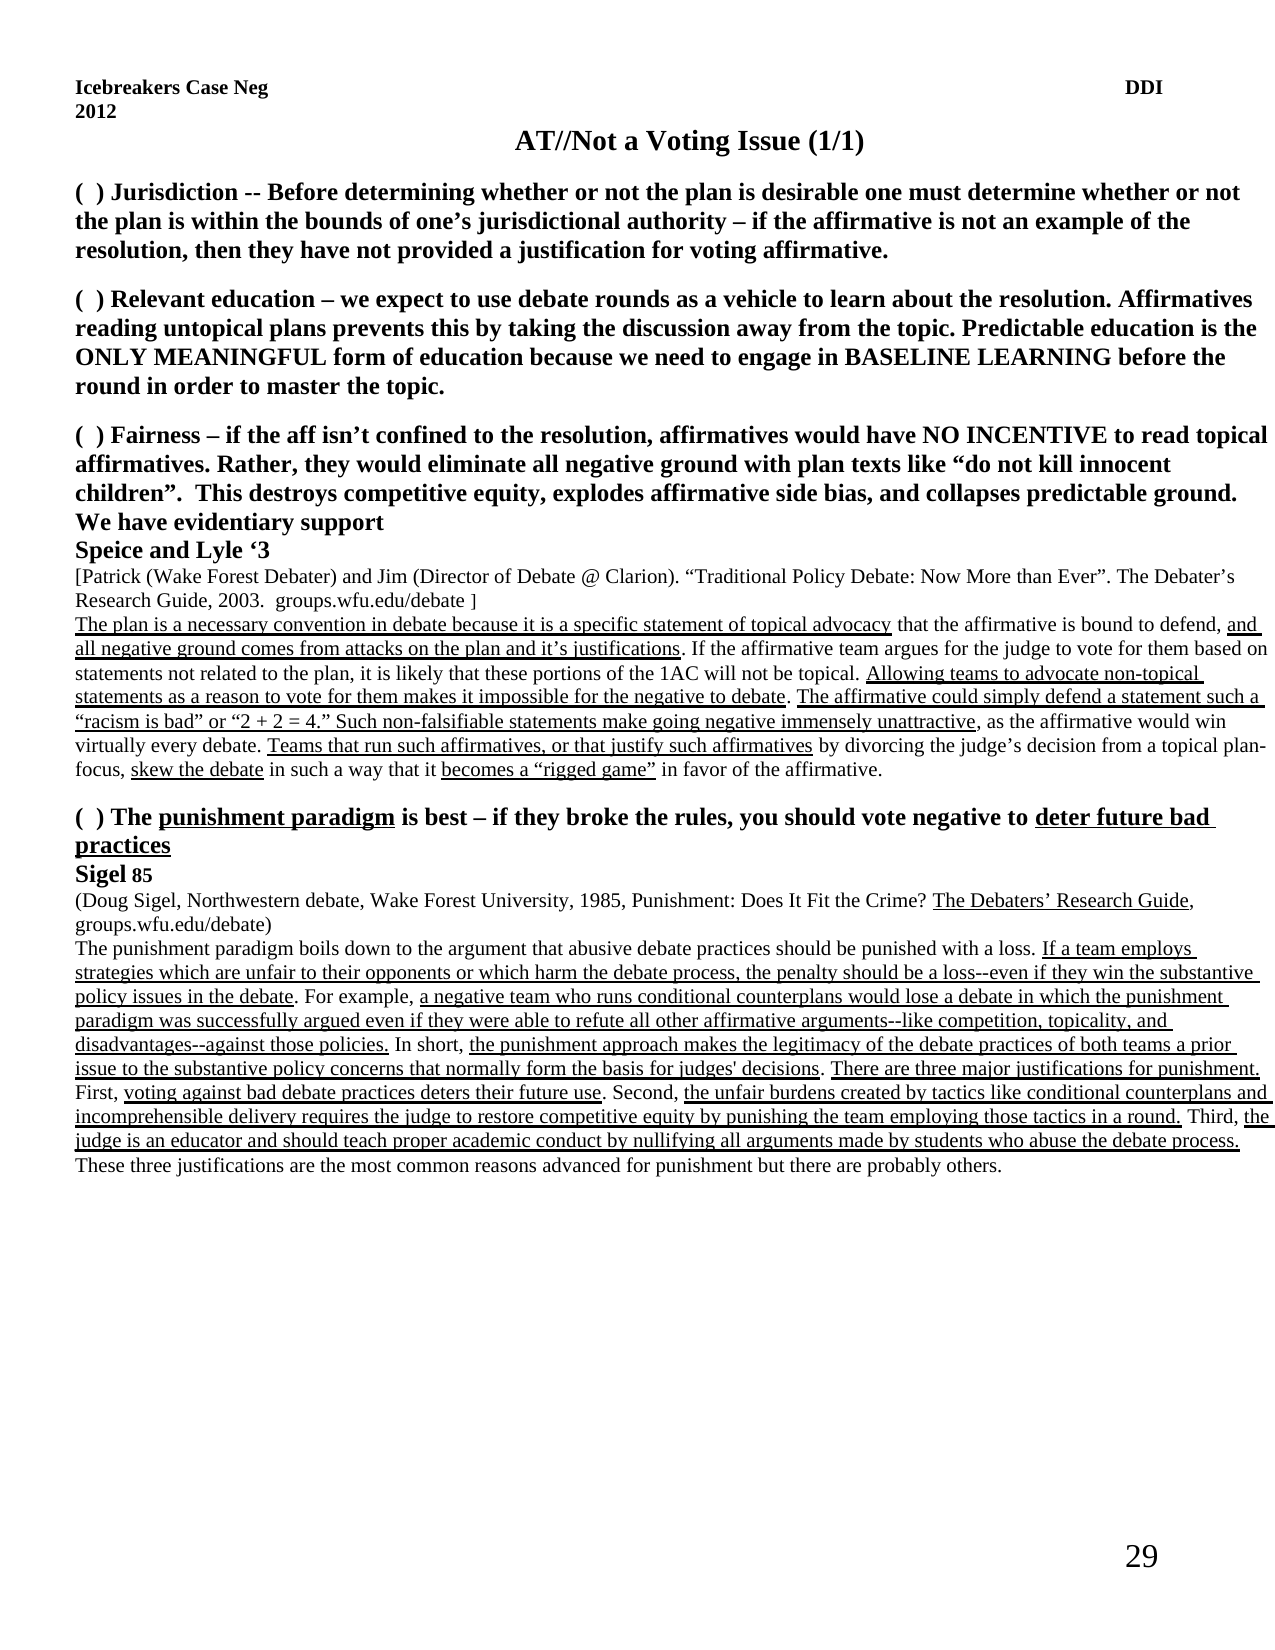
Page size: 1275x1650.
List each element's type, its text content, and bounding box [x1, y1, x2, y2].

subtitle ( ) Relevant education – we expect to use debate rounds as a vehicle to learn about the resolution. Affirmatives reading untopical plans prevents this by taking the discussion away from the topic. Predictable education is the ONLY MEANINGFUL form of education because we need to engage in BASELINE LEARNING before the round in order to master the topic. [75, 284, 1275, 399]
text The punishment paradigm boils down to the argument that abusive debate practices should be punished with a loss. If a team employs strategies which are unfair to their opponents or which harm the debate process, the penalty should be a loss--even if they win the substantive policy issues in the debate. For example, a negative team who runs conditional counterplans would lose a debate in which the punishment paradigm was successfully argued even if they were able to refute all other affirmative arguments--like competition, topicality, and disadvantages--against those policies. In short, the punishment approach makes the legitimacy of the debate practices of both teams a prior issue to the substantive policy concerns that normally form the basis for judges' decisions. There are three major justifications for punishment. First, voting against bad debate practices deters their future use. Second, the unfair burdens created by tactics like conditional counterplans and incomprehensible delivery requires the judge to restore competitive equity by punishing the team employing those tactics in a round. Third, the judge is an educator and should teach proper academic conduct by nullifying all arguments made by students who abuse the debate process. These three justifications are the most common reasons advanced for punishment but there are probably others. [75, 936, 1275, 1177]
text Sigel 85 [75, 859, 1275, 888]
subtitle ( ) Fairness – if the aff isn’t confined to the resolution, affirmatives would have NO INCENTIVE to read topical affirmatives. Rather, they would eliminate all negative ground with plan texts like “do not kill innocent children”. This destroys competitive equity, explodes affirmative side bias, and collapses predictable ground. We have evidentiary support [75, 420, 1275, 535]
text Speice and Lyle ‘3 [75, 535, 1275, 564]
text The plan is a necessary convention in debate because it is a specific statement of topical advocacy that the affirmative is bound to defend, and all negative ground comes from attacks on the plan and it’s justifications. If the affirmative team argues for the judge to vote for them based on statements not related to the plan, it is likely that these portions of the 1AC will not be topical. Allowing teams to advocate non-topical statements as a reason to vote for them makes it impossible for the negative to debate. The affirmative could simply defend a statement such a “racism is bad” or “2 + 2 = 4.” Such non-falsifiable statements make going negative immensely unattractive, as the affirmative would win virtually every debate. Teams that run such affirmatives, or that justify such affirmatives by divorcing the judge’s decision from a topical plan-focus, skew the debate in such a way that it becomes a “rigged game” in favor of the affirmative. [75, 612, 1275, 781]
subtitle ( ) The punishment paradigm is best – if they broke the rules, you should vote negative to deter future bad practices [75, 802, 1275, 859]
text [Patrick (Wake Forest Debater) and Jim (Director of Debate @ Clarion). “Traditional Policy Debate: Now More than Ever”. The Debater’s Research Guide, 2003. groups.wfu.edu/debate ] [75, 564, 1275, 612]
text (Doug Sigel, Northwestern debate, Wake Forest University, 1985, Punishment: Does It Fit the Crime? The Debaters’ Research Guide, groups.wfu.edu/debate) [75, 888, 1275, 936]
subtitle ( ) Jurisdiction -- Before determining whether or not the plan is desirable one must determine whether or not the plan is within the bounds of one’s jurisdictional authority – if the affirmative is not an example of the resolution, then they have not provided a justification for voting affirmative. [75, 177, 1275, 264]
subtitle AT//Not a Voting Issue (1/1) [75, 123, 1275, 157]
